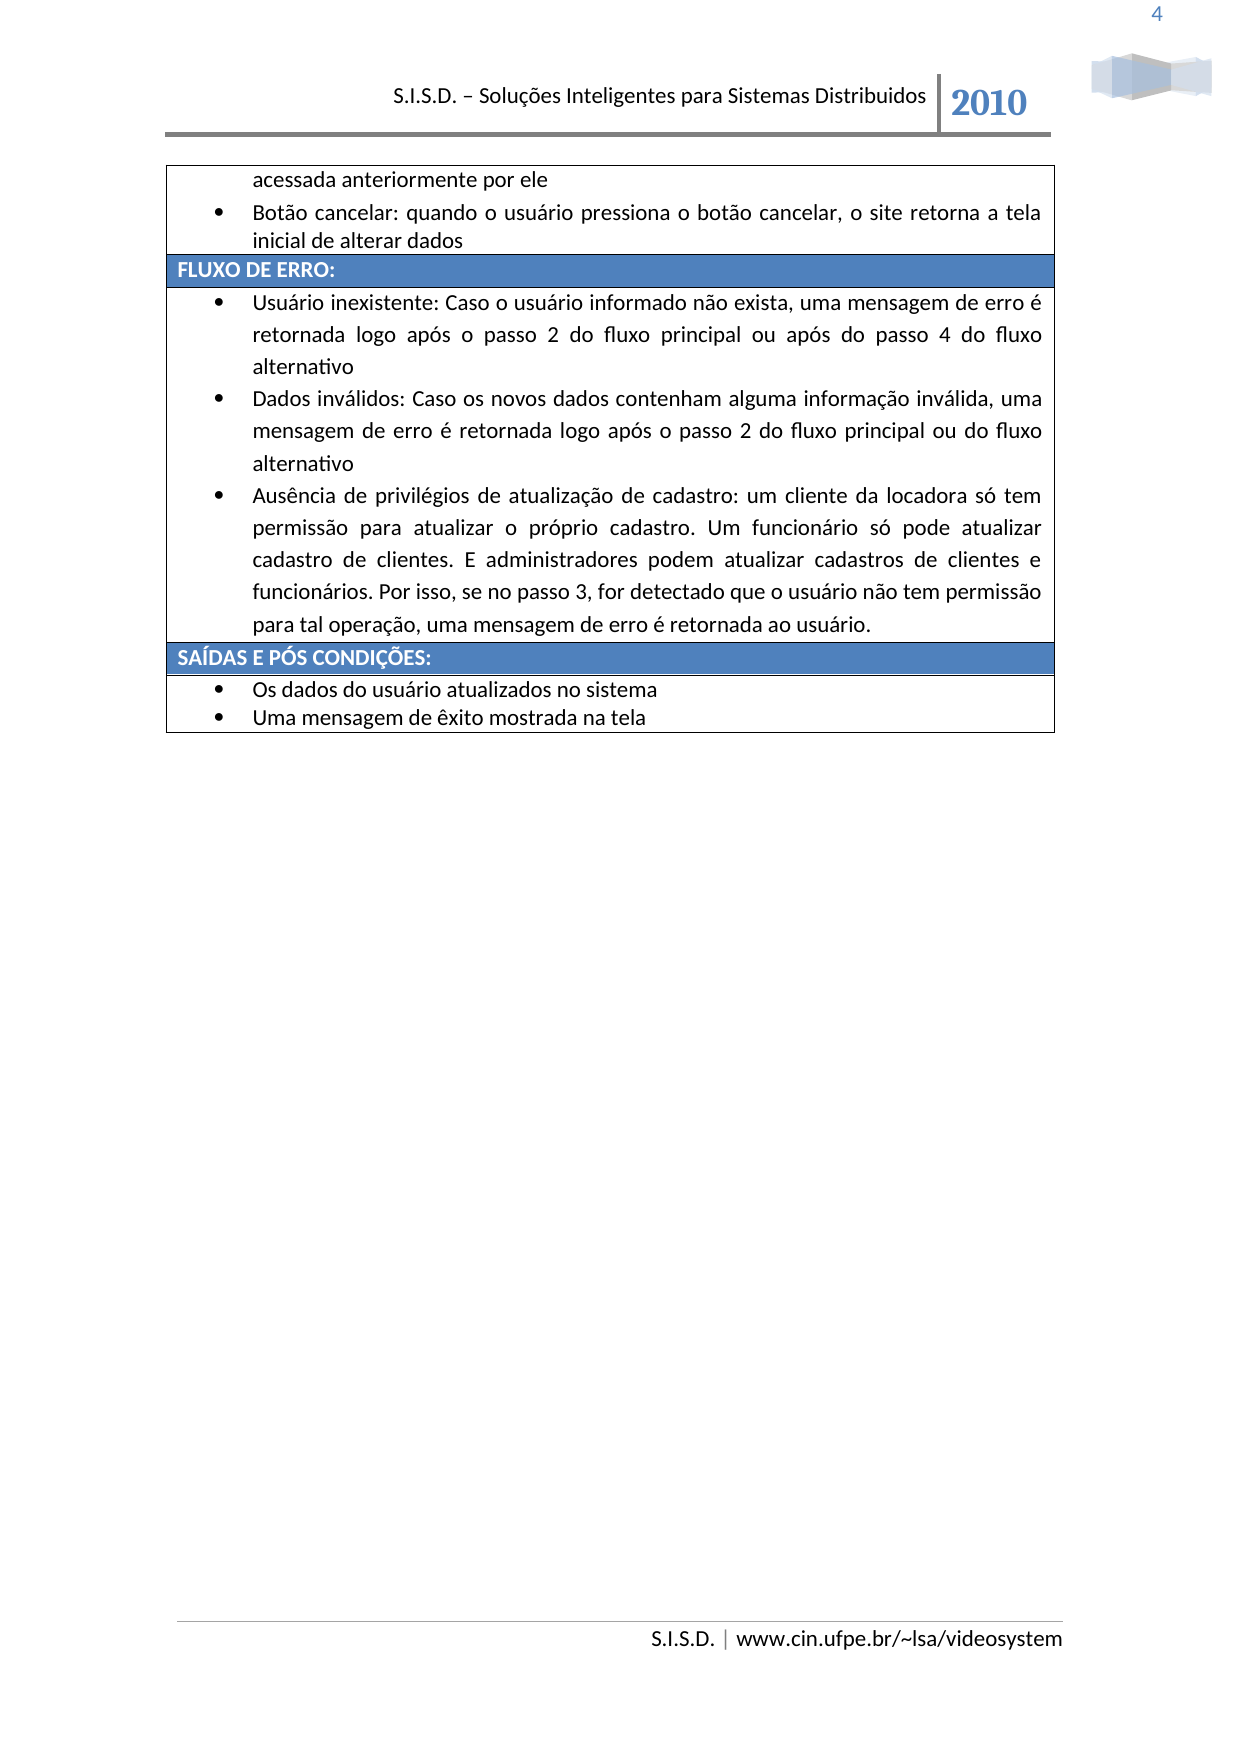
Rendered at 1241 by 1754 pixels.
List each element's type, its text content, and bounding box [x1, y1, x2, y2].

table_cell Os dados do usuário atualizados no sistema Uma mensagem de êxito mostrada na tela [167, 676, 1054, 732]
table_cell FLUXO DE ERRO: [167, 255, 1054, 287]
table_cell SAÍDAS E PÓS CONDIÇÕES: [167, 643, 1054, 674]
table_cell Usuário inexistente: Caso o usuário informado não exista, uma mensagem de erro é retornada logo após o passo 2 do fluxo principal ou após do passo 4 do fluxo alternativo Dados inválidos: Caso os novos dados contenham alguma informação inválida, uma mensagem de erro é retornada logo após o passo 2 do fluxo principal ou do fluxo alternativo Ausência de privilégios de atualização de cadastro: um cliente da locadora só tem permissão para atualizar o próprio cadastro. Um funcionário só pode atualizar cadastro de clientes. E administradores podem atualizar cadastros de clientes e funcionários. Por isso, se no passo 3, for detectado que o usuário não tem permissão para tal operação, uma mensagem de erro é retornada ao usuário. [167, 288, 1054, 642]
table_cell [167, 166, 1054, 254]
